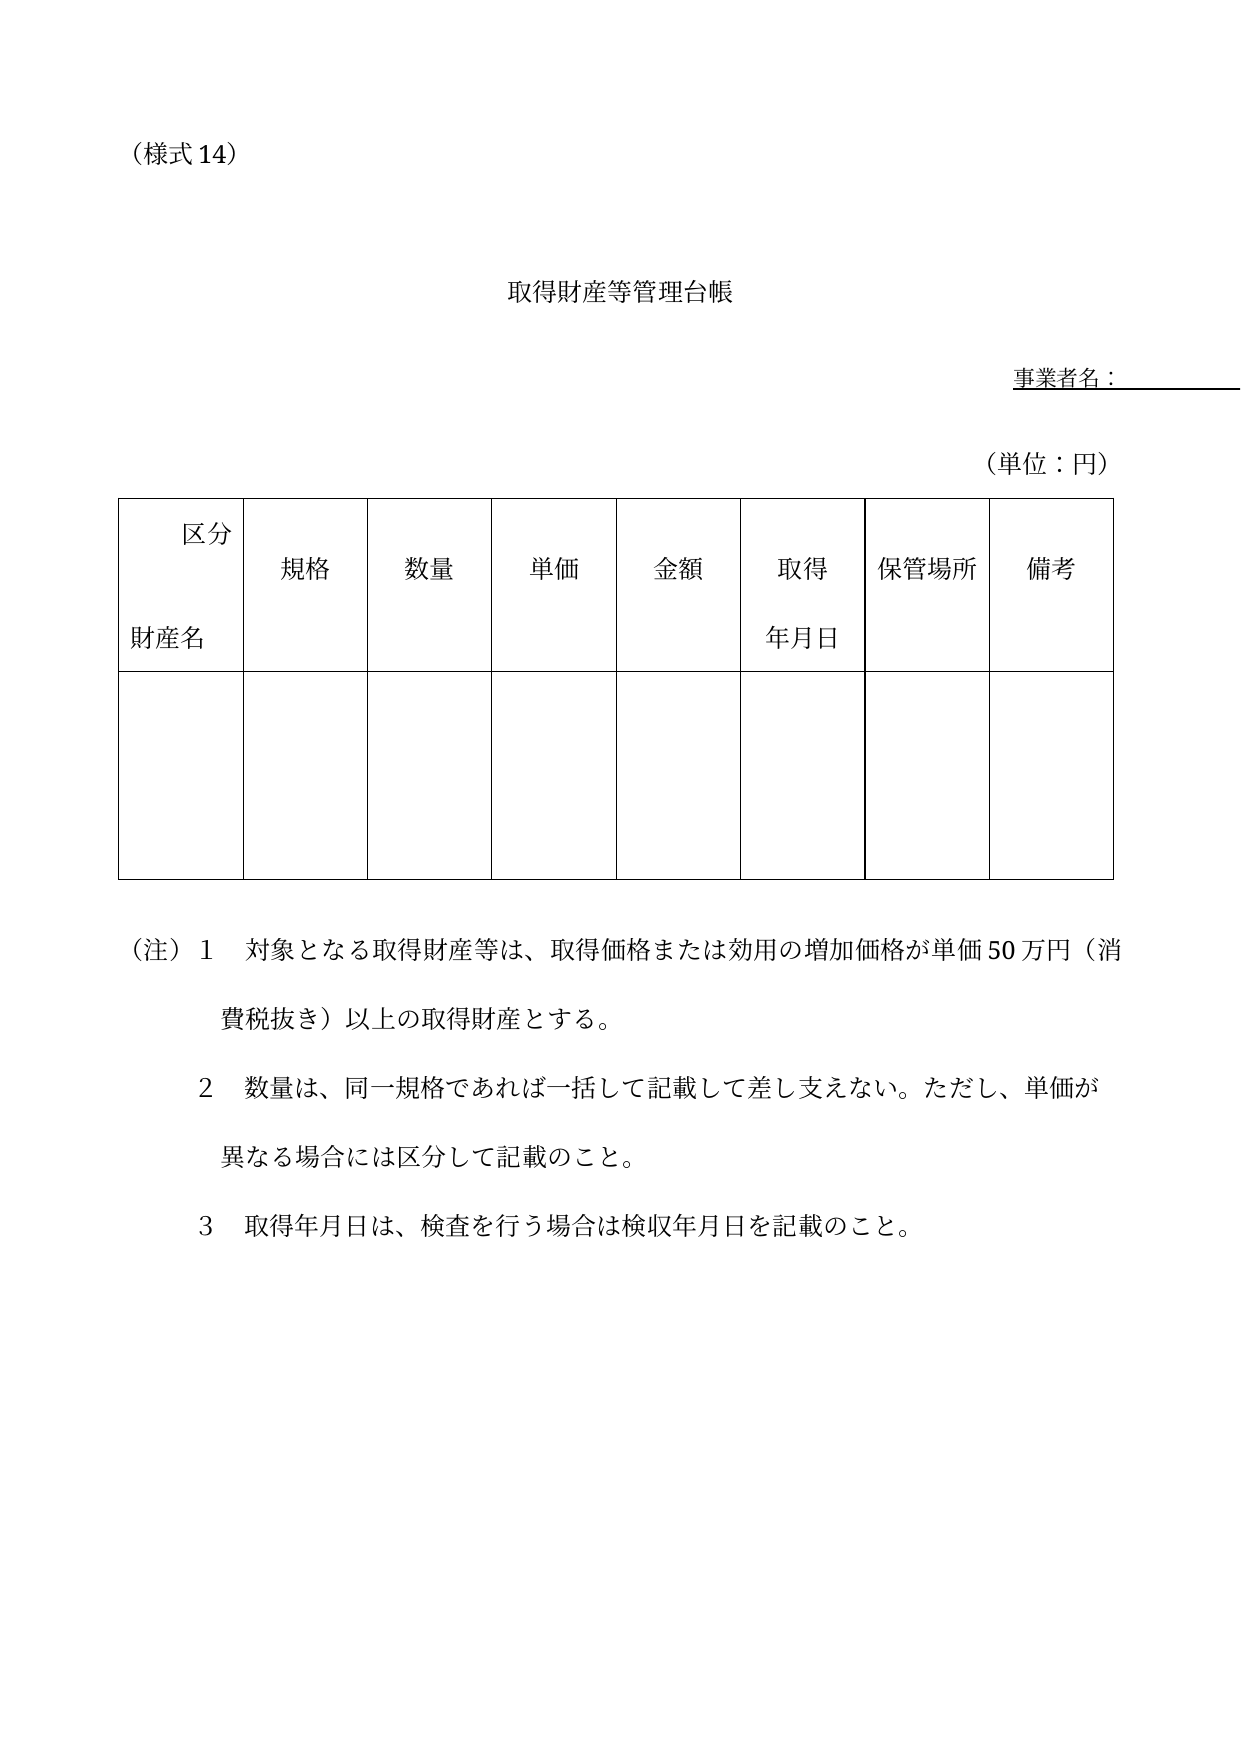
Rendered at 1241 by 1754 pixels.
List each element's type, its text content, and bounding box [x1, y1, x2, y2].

text ２ 数量は、同一規格であれば一括して記載して差し支えない。ただし、単価が [118, 1052, 1122, 1121]
table_header 金額 [617, 499, 740, 671]
table_header 備考 [990, 499, 1113, 671]
table_cell [368, 672, 491, 879]
table_cell [492, 672, 616, 879]
table_cell [119, 672, 243, 879]
text ３ 取得年月日は、検査を行う場合は検収年月日を記載のこと。 [118, 1190, 1122, 1259]
table_header 単価 [492, 499, 616, 671]
text （様式14） [118, 118, 1122, 187]
table_header 取得 年月日 [741, 499, 864, 671]
table_header 保管場所 [866, 499, 989, 671]
table_cell [990, 672, 1113, 879]
table_header 数量 [368, 499, 491, 671]
text （単位：円） [118, 429, 1122, 498]
table_cell [741, 672, 864, 879]
table_cell [617, 672, 740, 879]
table_cell [866, 672, 989, 879]
text （注）１ 対象となる取得財産等は、取得価格または効用の増加価格が単価50万円（消費税抜き）以上の取得財産とする。 [118, 914, 1122, 1052]
text 取得財産等管理台帳 [118, 256, 1122, 325]
table_cell [244, 672, 367, 879]
text 異なる場合には区分して記載のこと。 [118, 1121, 1122, 1190]
table_header 区分 財産名 [119, 499, 243, 671]
table_header 規格 [244, 499, 367, 671]
text 事業者名： [118, 360, 1122, 394]
